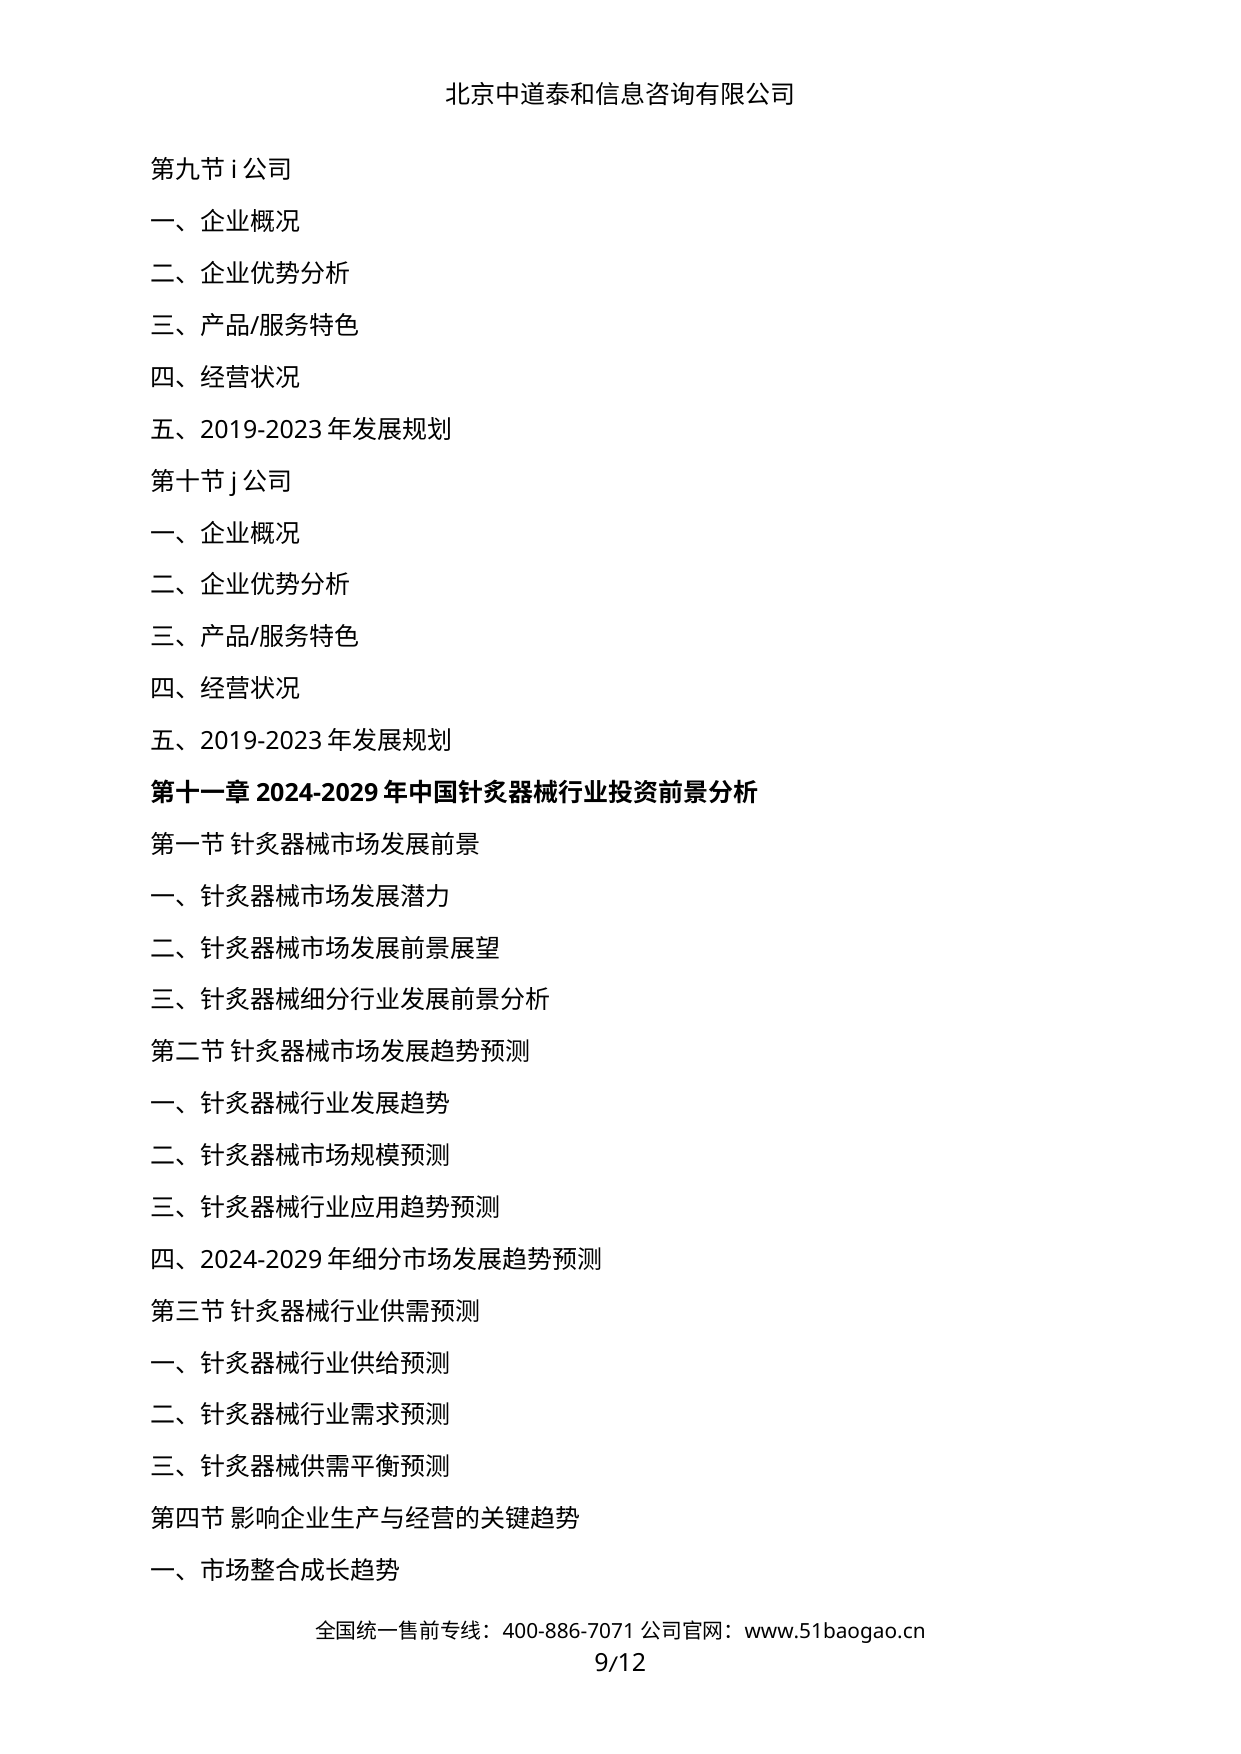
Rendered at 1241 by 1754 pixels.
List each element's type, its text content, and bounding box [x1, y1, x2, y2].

text 二、针炙器械市场规模预测 [150, 1136, 1090, 1172]
text 三、针炙器械供需平衡预测 [150, 1447, 1090, 1483]
text 四、经营状况 [150, 357, 1090, 394]
text 第九节 i公司 [150, 150, 1090, 186]
text 第二节 针炙器械市场发展趋势预测 [150, 1032, 1090, 1068]
text 一、市场整合成长趋势 [150, 1551, 1090, 1587]
text 一、企业概况 [150, 513, 1090, 549]
text 三、产品/服务特色 [150, 617, 1090, 653]
text 第四节 影响企业生产与经营的关键趋势 [150, 1499, 1090, 1535]
text 一、针炙器械行业发展趋势 [150, 1084, 1090, 1120]
text 二、企业优势分析 [150, 254, 1090, 290]
text 五、2019-2023年发展规划 [150, 721, 1090, 757]
text 三、针炙器械行业应用趋势预测 [150, 1187, 1090, 1224]
text 第十一章 2024-2029年中国针炙器械行业投资前景分析 [150, 772, 1090, 809]
text 二、企业优势分析 [150, 565, 1090, 601]
text 第十节 j公司 [150, 461, 1090, 497]
text 第一节 针炙器械市场发展前景 [150, 824, 1090, 861]
text 三、针炙器械细分行业发展前景分析 [150, 980, 1090, 1016]
text 三、产品/服务特色 [150, 306, 1090, 342]
text 五、2019-2023年发展规划 [150, 409, 1090, 446]
text 一、企业概况 [150, 202, 1090, 238]
text 一、针炙器械行业供给预测 [150, 1343, 1090, 1379]
text 一、针炙器械市场发展潜力 [150, 876, 1090, 912]
text 二、针炙器械市场发展前景展望 [150, 928, 1090, 964]
text 四、经营状况 [150, 669, 1090, 705]
text 四、2024-2029年细分市场发展趋势预测 [150, 1239, 1090, 1276]
text 二、针炙器械行业需求预测 [150, 1395, 1090, 1431]
text 第三节 针炙器械行业供需预测 [150, 1291, 1090, 1327]
